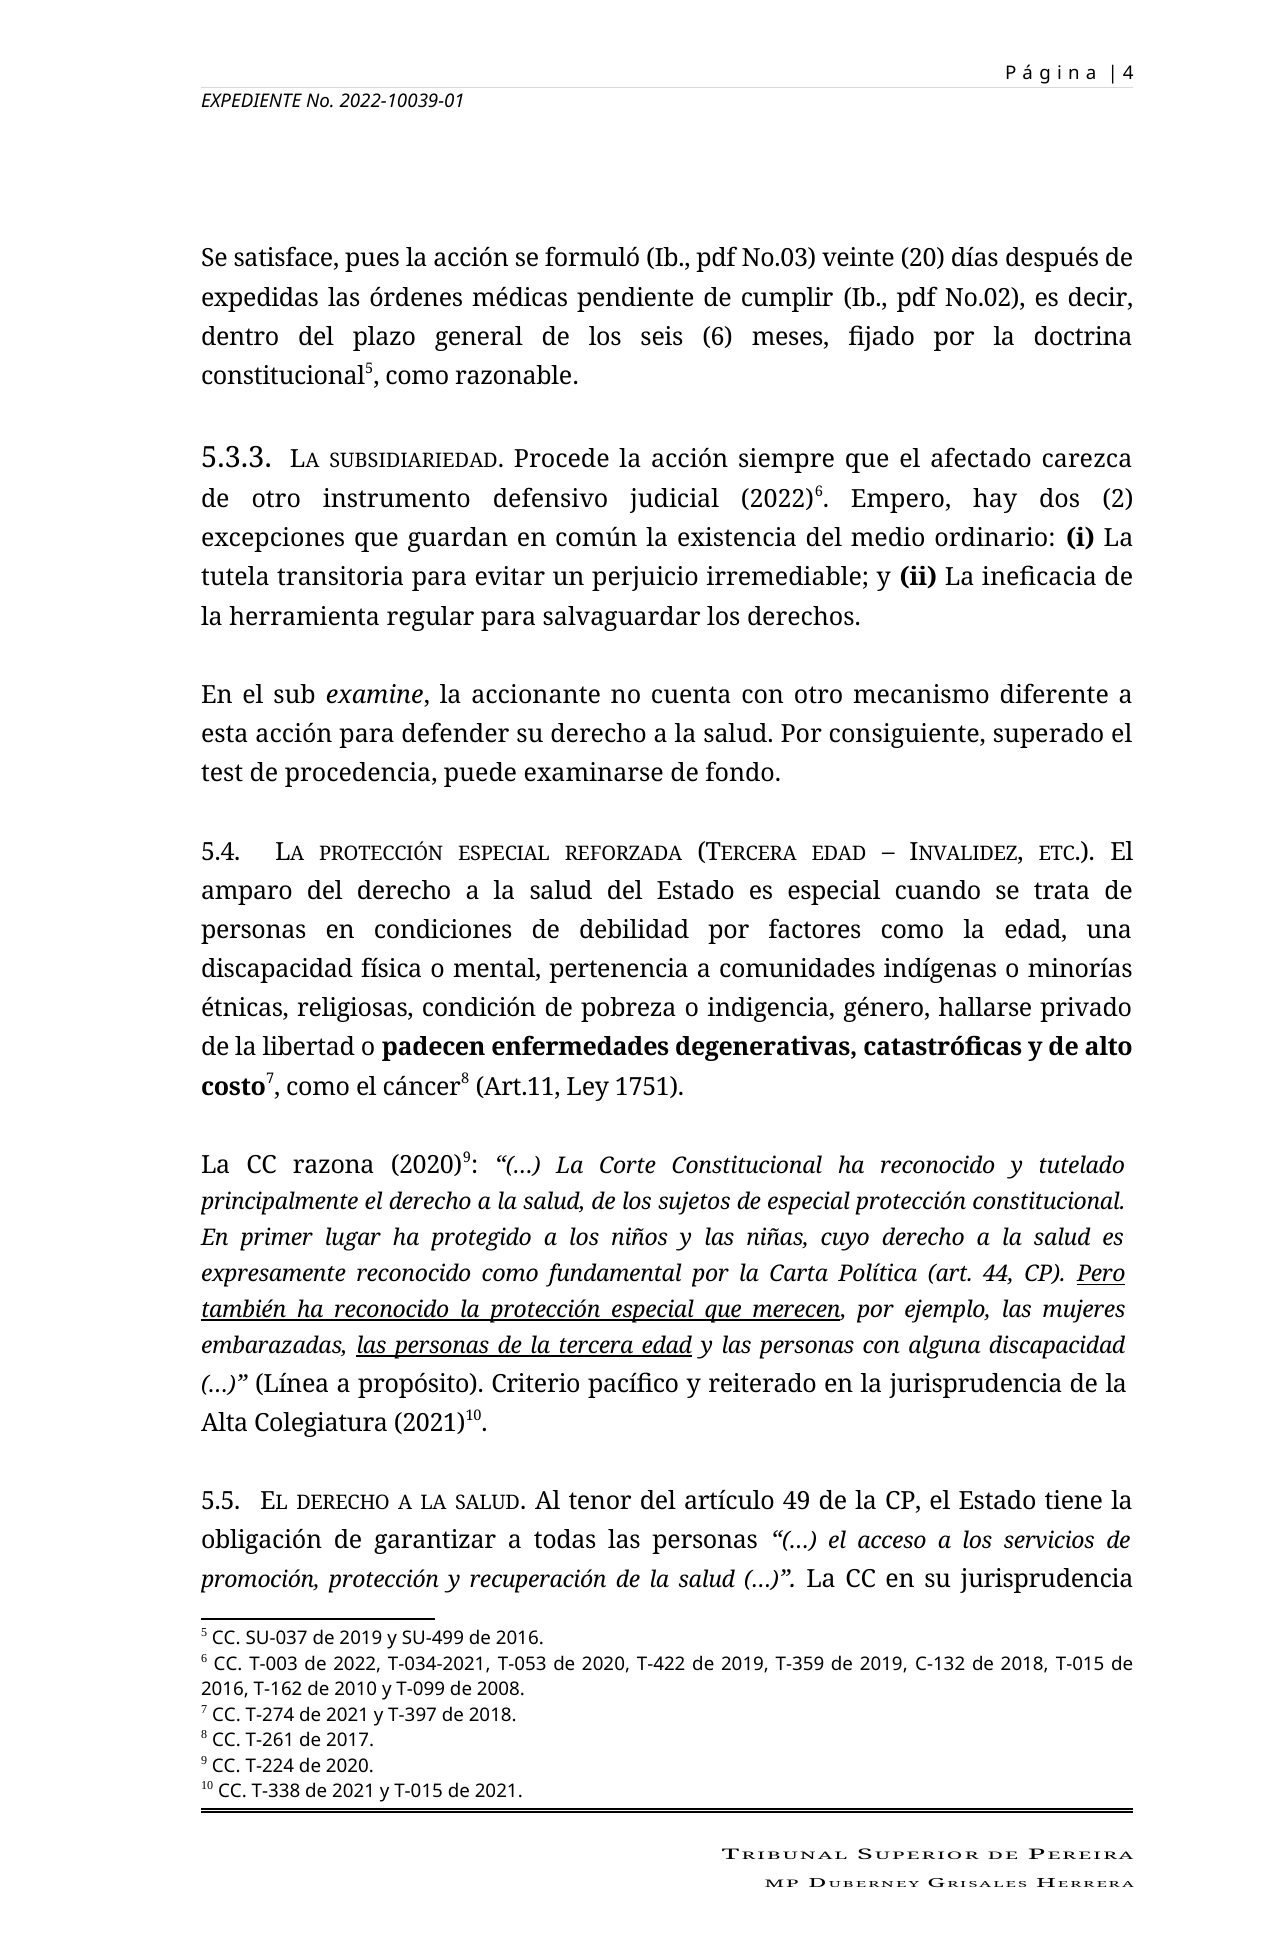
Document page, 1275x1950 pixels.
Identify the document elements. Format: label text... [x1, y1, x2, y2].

text En el sub examine, la accionante no cuenta con otro mecanismo diferente a esta acción para defender su derecho a la salud. Por consiguiente, superado el test de procedencia, puede examinarse de fondo. [201, 676, 1133, 789]
text Se satisface, pues la acción se formuló (Ib., pdf No.03) veinte (20) días después de expedidas las órdenes médicas pendiente de cumplir (Ib., pdf No.02), es decir, dentro del plazo general de los seis (6) meses, fijado por la doctrina constitucional, como razonable. [201, 240, 1133, 392]
text La CC razona (2020): “(…) La Corte Constitucional ha reconocido y tutelado principalmente el derecho a la salud, de los sujetos de especial protección constitucional. En primer lugar ha protegido a los niños y las niñas, cuyo derecho a la salud es expresamente reconocido como fundamental por la Carta Política (art. 44, CP). Pero también ha reconocido la protección especial que merecen, por ejemplo, las mujeres embarazadas, las personas de la tercera edad y las personas con alguna discapacidad (…)” (Línea a propósito). Criterio pacífico y reiterado en la jurisprudencia de la Alta Colegiatura (2021). [201, 1146, 1128, 1438]
list La protección especial reforzada (Tercera edad – Invalidez, etc.). El amparo del derecho a la salud del Estado es especial cuando se trata de personas en condiciones de debilidad por factores como la edad, una discapacidad física o mental, pertenencia a comunidades indígenas o minorías étnicas, religiosas, condición de pobreza o indigencia, género, hallarse privado de la libertad o padecen enfermedades degenerativas, catastróficas y de alto costo, como el cáncer (Art.11, Ley 1751). [201, 833, 1133, 1102]
list La subsidiariedad. Procede la acción siempre que el afectado carezca de otro instrumento defensivo judicial (2022). Empero, hay dos (2) excepciones que guardan en común la existencia del medio ordinario: (i) La tutela transitoria para evitar un perjuicio irremediable; y (ii) La ineficacia de la herramienta regular para salvaguardar los derechos. [201, 436, 1133, 632]
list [201, 1483, 1133, 1595]
